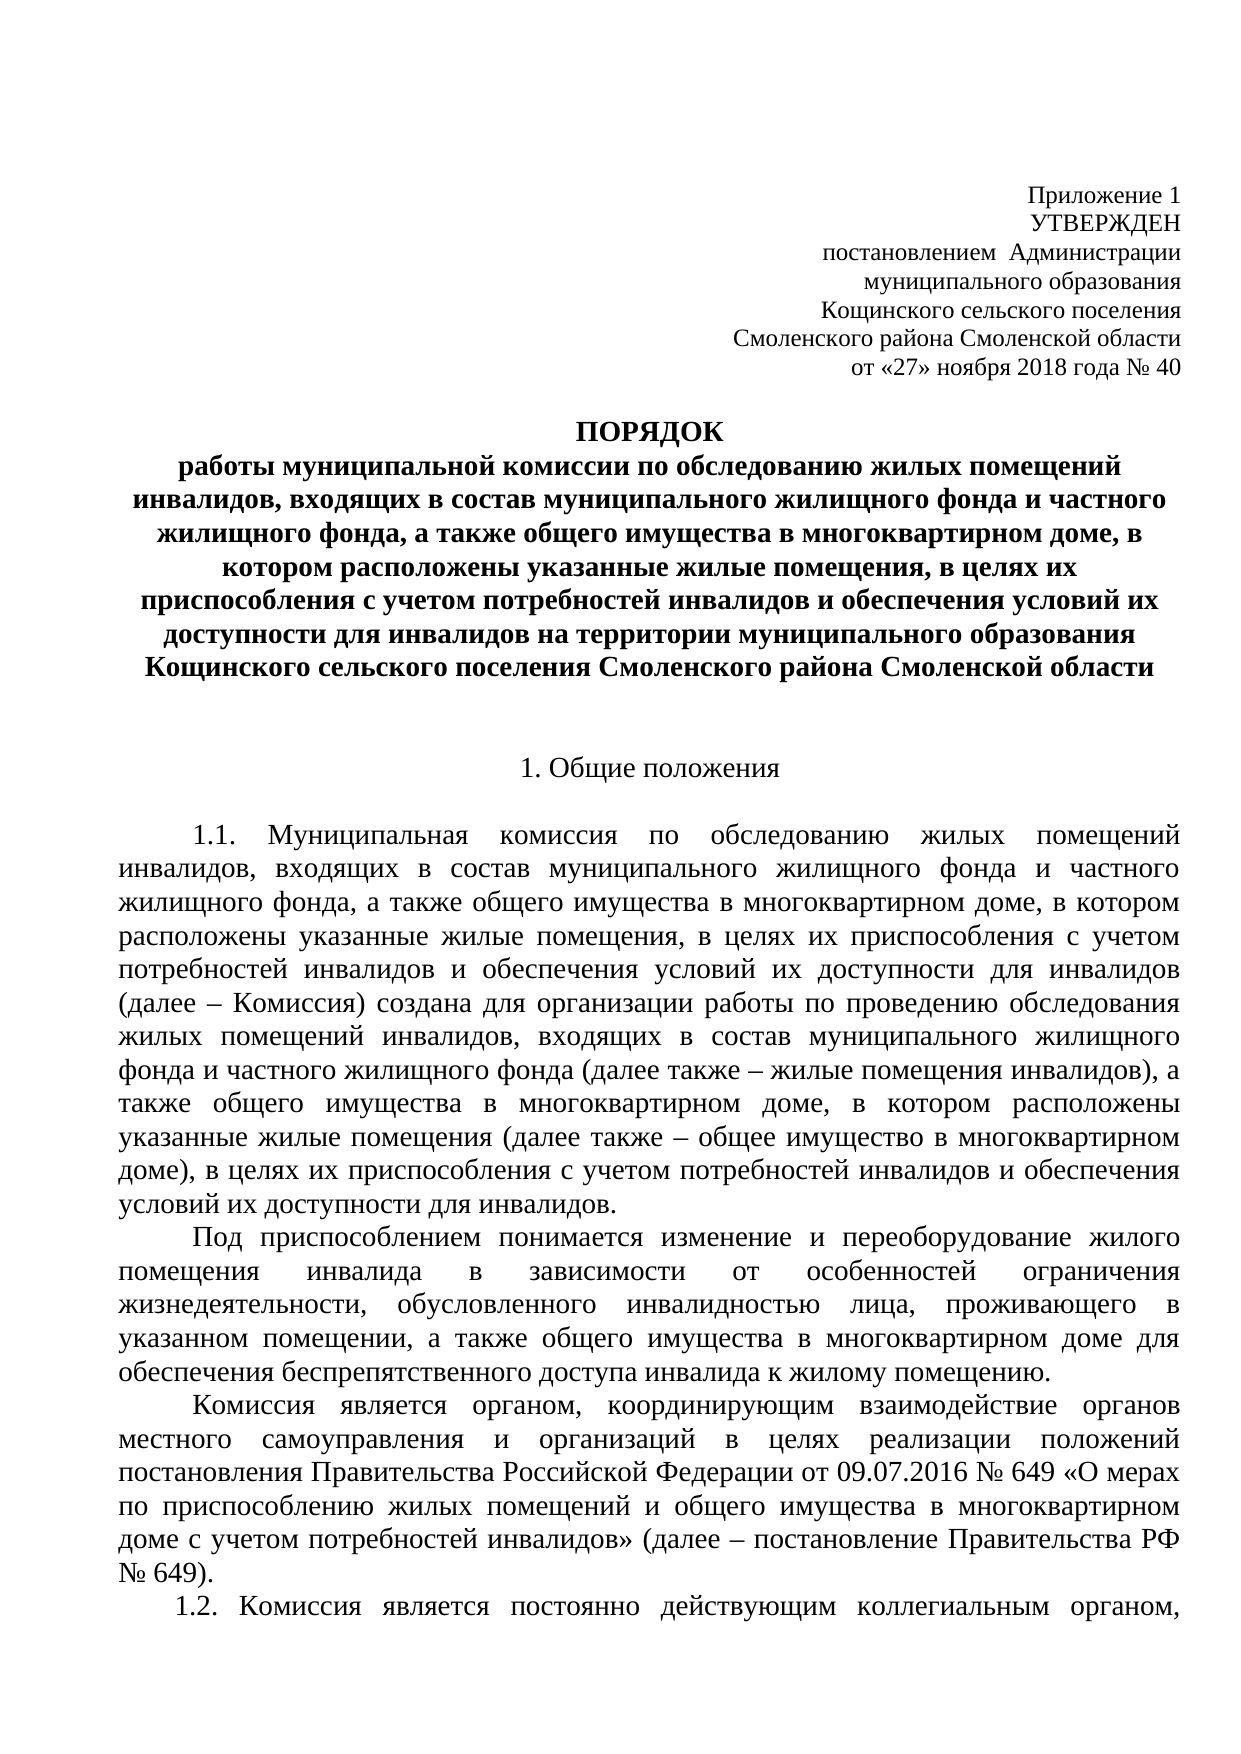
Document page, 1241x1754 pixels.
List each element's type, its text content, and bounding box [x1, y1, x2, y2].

title работы муниципальной комиссии по обследованию жилых помещений инвалидов, входящих в состав муниципального жилищного фонда и частного жилищного фонда, а также общего имущества в многоквартирном доме, в котором расположены указанные жилые помещения, в целях их приспособления с учетом потребностей инвалидов и обеспечения условий их доступности для инвалидов на территории муниципального образования Кощинского сельского поселения Смоленского района Смоленской области [118, 448, 1181, 683]
title Комиссия является органом, координирующим взаимодействие органов местного самоуправления и организаций в целях реализации положений постановления Правительства Российской Федерации от 09.07.2016 № 649 «О мерах по приспособлению жилых помещений и общего имущества в многоквартирном доме с учетом потребностей инвалидов» (далее – постановление Правительства РФ № 649). [118, 1387, 1181, 1588]
title 1.1. Муниципальная комиссия по обследованию жилых помещений инвалидов, входящих в состав муниципального жилищного фонда и частного жилищного фонда, а также общего имущества в многоквартирном доме, в котором расположены указанные жилые помещения, в целях их приспособления с учетом потребностей инвалидов и обеспечения условий их доступности для инвалидов (далее – Комиссия) создана для организации работы по проведению обследования жилых помещений инвалидов, входящих в состав муниципального жилищного фонда и частного жилищного фонда (далее также – жилые помещения инвалидов), а также общего имущества в многоквартирном доме, в котором расположены указанные жилые помещения (далее также – общее имущество в многоквартирном доме), в целях их приспособления с учетом потребностей инвалидов и обеспечения условий их доступности для инвалидов. [118, 817, 1181, 1219]
title ПОРЯДОК [118, 414, 1181, 448]
text муниципального образования [118, 266, 1181, 295]
text Смоленского района Смоленской области [118, 323, 1181, 352]
text от «27» ноября 2018 года № 40 [118, 352, 1181, 381]
title Под приспособлением понимается изменение и переоборудование жилого помещения инвалида в зависимости от особенностей ограничения жизнедеятельности, обусловленного инвалидностью лица, проживающего в указанном помещении, а также общего имущества в многоквартирном доме для обеспечения беспрепятственного доступа инвалида к жилому помещению. [118, 1219, 1181, 1387]
text постановлением Администрации [118, 237, 1181, 266]
text 1. Общие положения [118, 750, 1181, 783]
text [118, 1588, 1181, 1622]
text Кощинского сельского поселения [118, 295, 1181, 323]
text Приложение 1 [118, 180, 1181, 208]
text УТВЕРЖДЕН [118, 208, 1181, 237]
